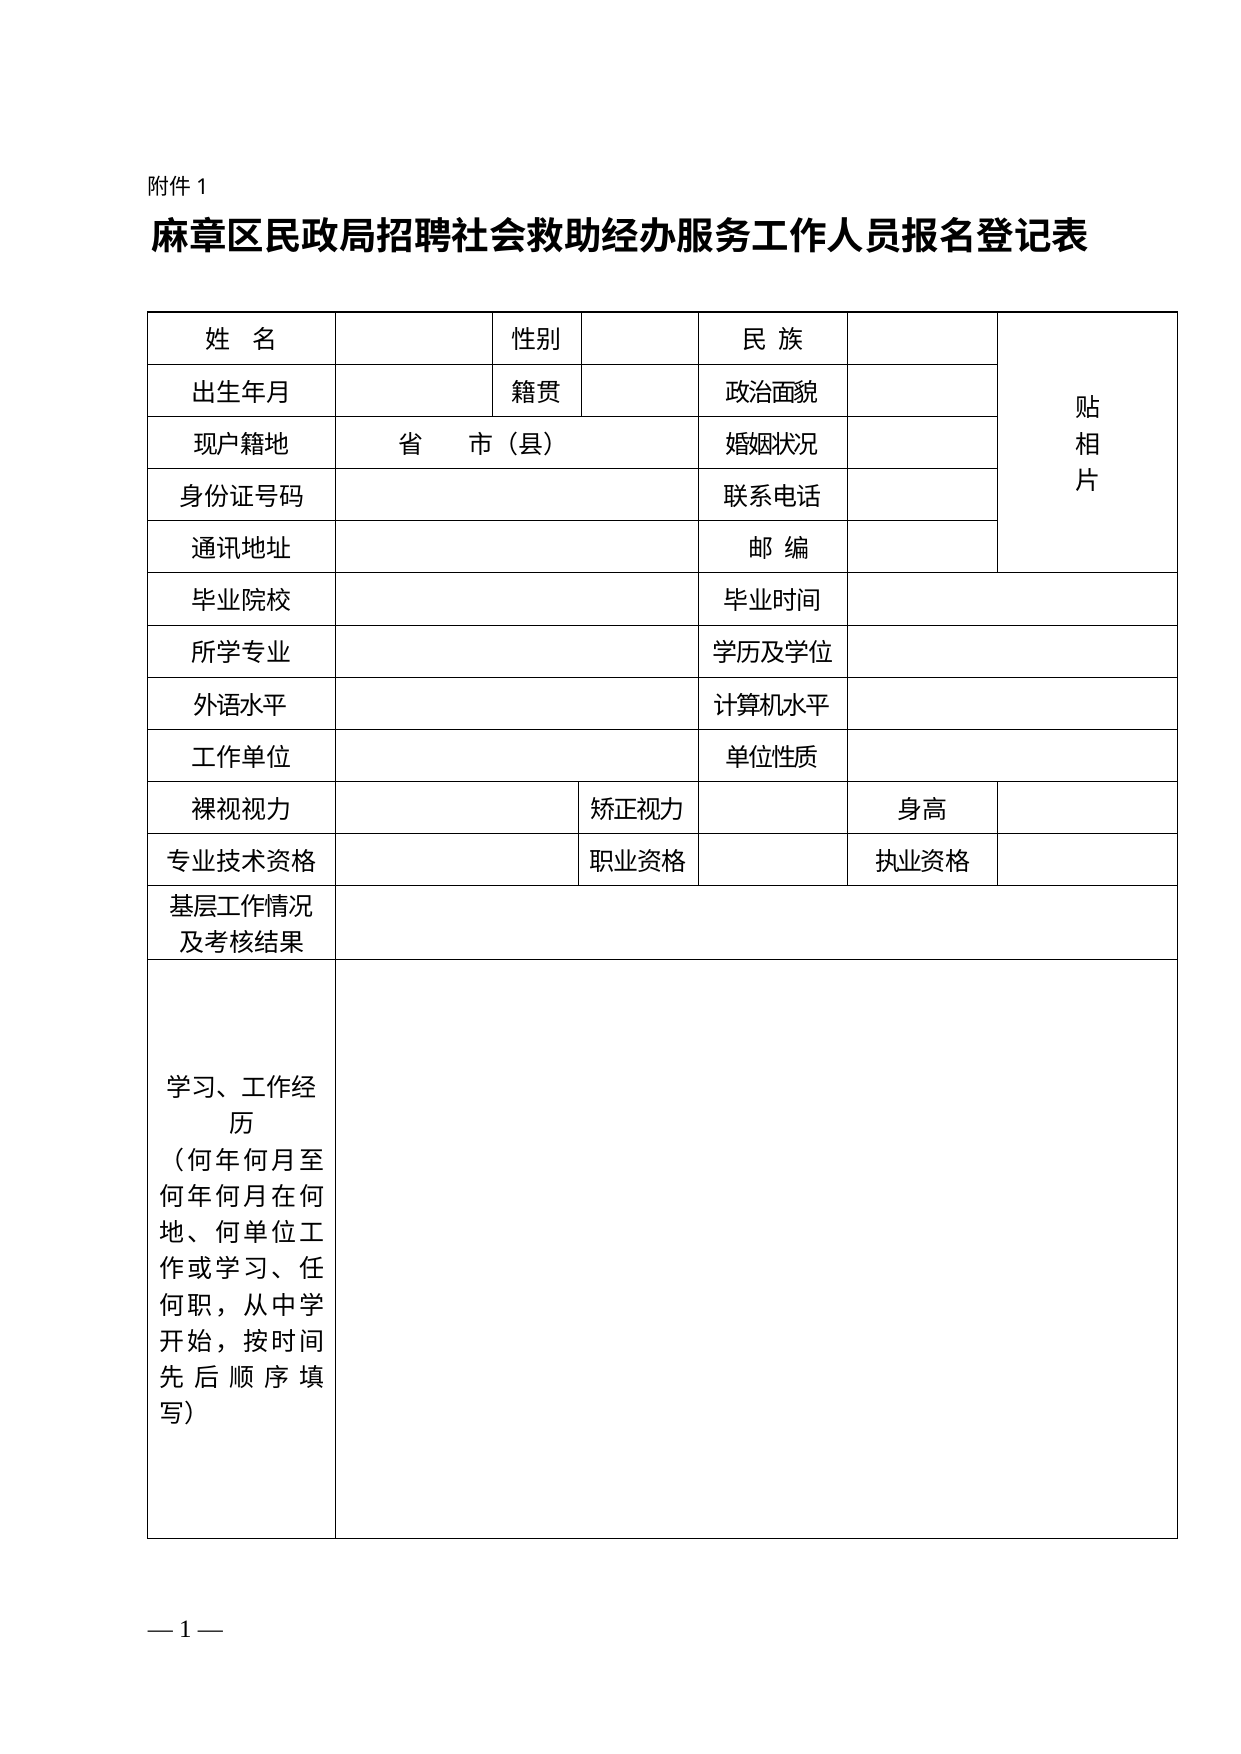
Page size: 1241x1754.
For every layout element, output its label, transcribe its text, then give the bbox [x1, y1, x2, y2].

table_cell 婚姻状况 [699, 417, 847, 468]
table_cell [336, 521, 698, 572]
table_cell 身份证号码 [148, 469, 335, 520]
table_cell 执业资格 [848, 834, 997, 885]
text 麻章区民政局招聘社会救助经办服务工作人员报名登记表 [148, 206, 1092, 260]
table_header 性别 [493, 313, 581, 363]
table_cell [848, 626, 1177, 677]
table_cell [336, 573, 698, 624]
table_cell 单位性质 [699, 730, 847, 781]
table_cell [336, 678, 698, 729]
table_cell [336, 782, 578, 833]
table_cell [336, 886, 1177, 959]
table_cell [848, 469, 997, 520]
table_cell 所学专业 [148, 626, 335, 677]
table_cell [998, 782, 1177, 833]
table_cell 省 市（县） [336, 417, 698, 468]
table_cell 身高 [848, 782, 997, 833]
table_cell 矫正视力 [579, 782, 698, 833]
table_cell 政治面貌 [699, 365, 847, 416]
table_cell [336, 626, 698, 677]
table_cell 裸视视力 [148, 782, 335, 833]
table_cell [582, 365, 698, 416]
table_cell 工作单位 [148, 730, 335, 781]
table_cell [336, 730, 698, 781]
table_cell 出生年月 [148, 365, 335, 416]
table_header [848, 313, 997, 363]
table_cell [336, 960, 1177, 1538]
table_cell [848, 417, 997, 468]
table_cell 外语水平 [148, 678, 335, 729]
table_cell 通讯地址 [148, 521, 335, 572]
table_cell 学习、工作经历 （何年何月至何年何月在何地、何单位工作或学习、任何职，从中学开始，按时间先后顺序填写） [148, 960, 335, 1538]
text 附件1 [148, 148, 1092, 206]
table_cell [336, 834, 578, 885]
table_cell [848, 730, 1177, 781]
table_cell 毕业院校 [148, 573, 335, 624]
table_cell [848, 573, 1177, 624]
table_cell [848, 365, 997, 416]
table_cell [848, 521, 997, 572]
table_cell [336, 365, 492, 416]
table_cell 联系电话 [699, 469, 847, 520]
table_cell 毕业时间 [699, 573, 847, 624]
table_cell 学历及学位 [699, 626, 847, 677]
table_cell [699, 834, 847, 885]
table_cell 专业技术资格 [148, 834, 335, 885]
table_header [582, 313, 698, 363]
table_cell 计算机水平 [699, 678, 847, 729]
table_header [336, 313, 492, 363]
table_cell 基层工作情况及考核结果 [148, 886, 335, 959]
table_cell 籍贯 [493, 365, 581, 416]
table_cell [699, 782, 847, 833]
table_cell 职业资格 [579, 834, 698, 885]
table_header 姓 名 [148, 313, 335, 363]
table_cell 邮 编 [699, 521, 847, 572]
table_cell [848, 678, 1177, 729]
table_header 民 族 [699, 313, 847, 363]
table_header 贴 相 片 [998, 313, 1177, 572]
table_cell 现户籍地 [148, 417, 335, 468]
table_cell [336, 469, 698, 520]
table_cell [998, 834, 1177, 885]
